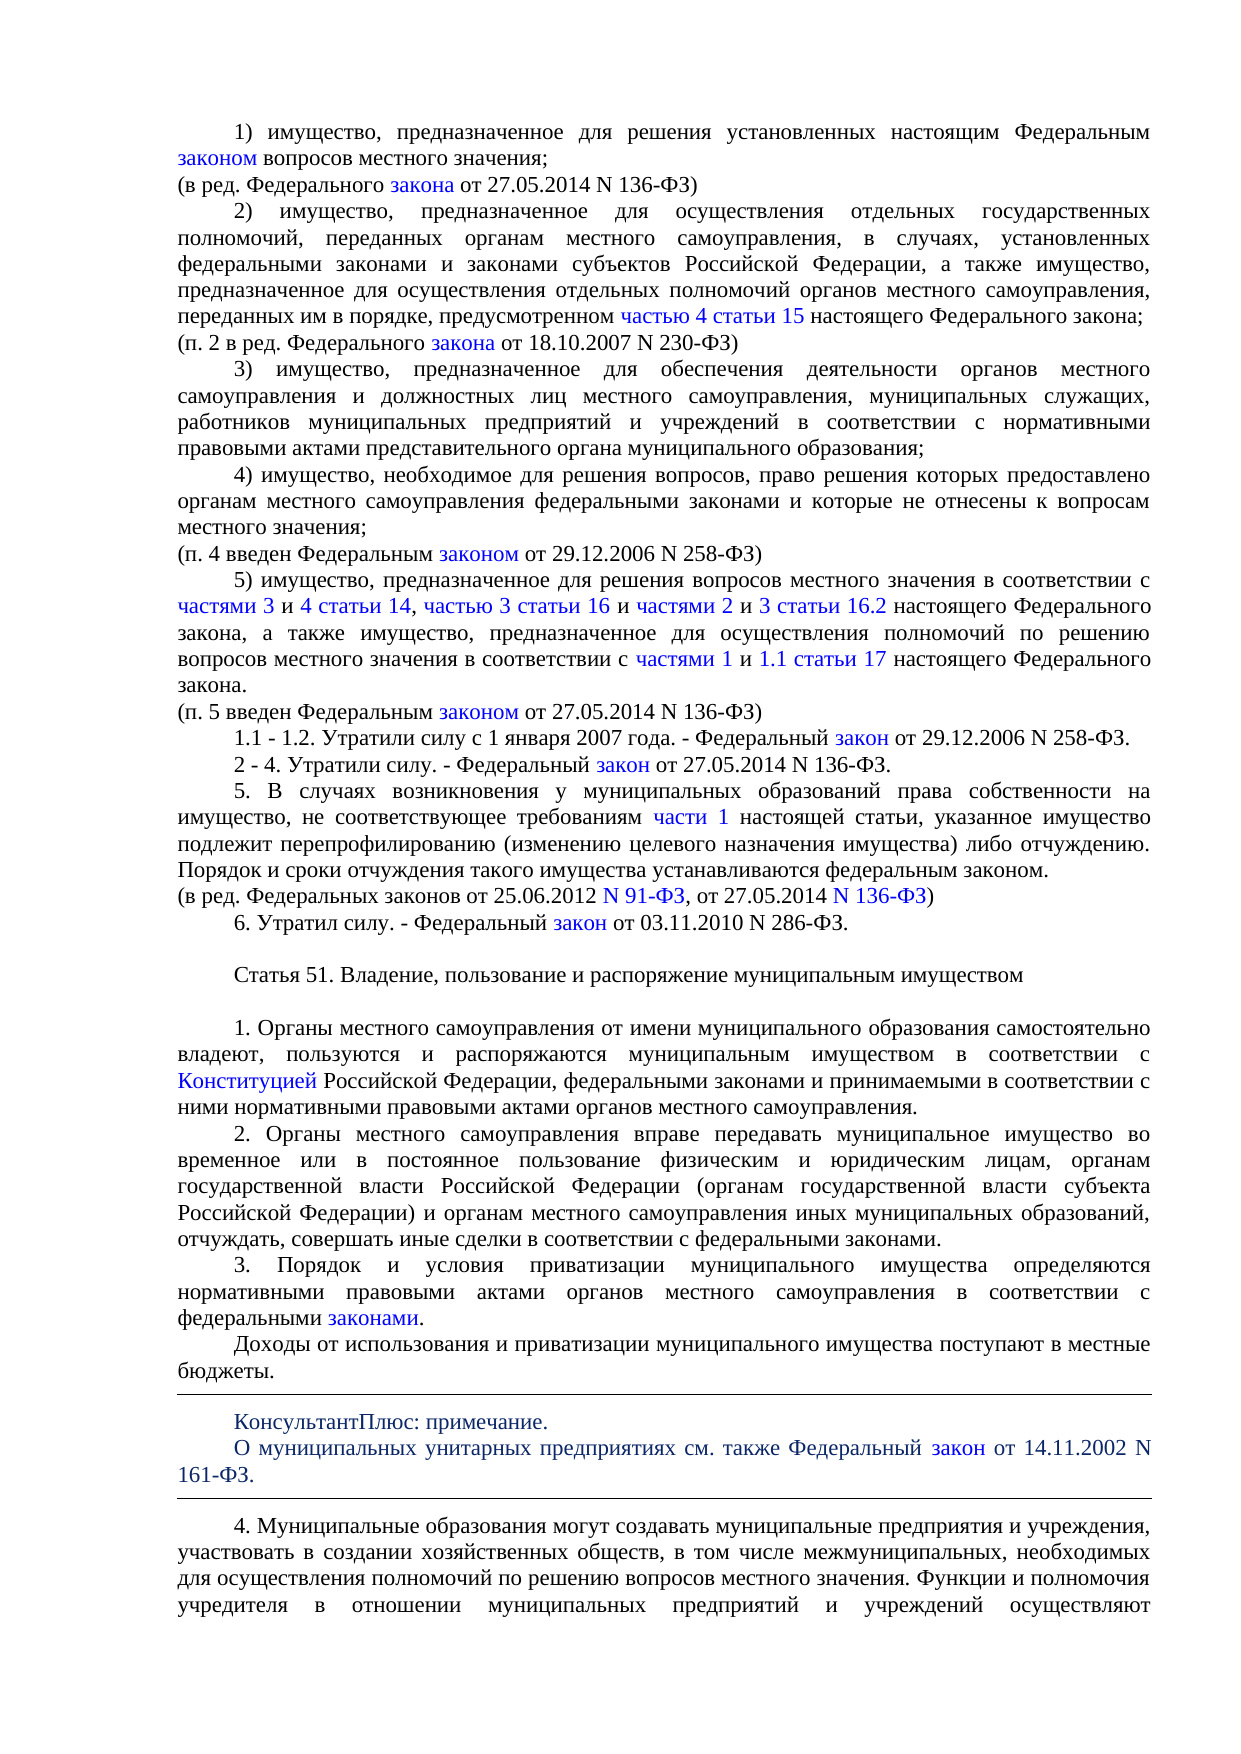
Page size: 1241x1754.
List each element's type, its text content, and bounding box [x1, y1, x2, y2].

text 1.1 - 1.2. Утратили силу с 1 января 2007 года. - Федеральный закон от 29.12.2006 N 258-ФЗ. [177, 724, 1152, 751]
text 2) имущество, предназначенное для осуществления отдельных государственных полномочий, переданных органам местного самоуправления, в случаях, установленных федеральными законами и законами субъектов Российской Федерации, а также имущество, предназначенное для осуществления отдельных полномочий органов местного самоуправления, переданных им в порядке, предусмотренном частью 4 статьи 15 настоящего Федерального закона; [177, 197, 1152, 329]
text 2. Органы местного самоуправления вправе передавать муниципальное имущество во временное или в постоянное пользование физическим и юридическим лицам, органам государственной власти Российской Федерации (органам государственной власти субъекта Российской Федерации) и органам местного самоуправления иных муниципальных образований, отчуждать, совершать иные сделки в соответствии с федеральными законами. [177, 1119, 1152, 1251]
text О муниципальных унитарных предприятиях см. также Федеральный закон от 14.11.2002 N 161-ФЗ. [177, 1434, 1152, 1487]
text 5. В случаях возникновения у муниципальных образований права собственности на имущество, не соответствующее требованиям части 1 настоящей статьи, указанное имущество подлежит перепрофилированию (изменению целевого назначения имущества) либо отчуждению. Порядок и сроки отчуждения такого имущества устанавливаются федеральным законом. [177, 777, 1152, 882]
text КонсультантПлюс: примечание. [177, 1408, 1152, 1434]
text (в ред. Федерального закона от 27.05.2014 N 136-ФЗ) [177, 171, 1152, 197]
text (п. 2 в ред. Федерального закона от 18.10.2007 N 230-ФЗ) [177, 329, 1152, 355]
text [177, 1512, 1152, 1617]
text 1) имущество, предназначенное для решения установленных настоящим Федеральным законом вопросов местного значения; [177, 118, 1152, 171]
text 3. Порядок и условия приватизации муниципального имущества определяются нормативными правовыми актами органов местного самоуправления в соответствии с федеральными законами. [177, 1251, 1152, 1330]
text (п. 4 введен Федеральным законом от 29.12.2006 N 258-ФЗ) [177, 540, 1152, 566]
text 4) имущество, необходимое для решения вопросов, право решения которых предоставлено органам местного самоуправления федеральными законами и которые не отнесены к вопросам местного значения; [177, 461, 1152, 540]
text (в ред. Федеральных законов от 25.06.2012 N 91-ФЗ, от 27.05.2014 N 136-ФЗ) [177, 882, 1152, 909]
text 6. Утратил силу. - Федеральный закон от 03.11.2010 N 286-ФЗ. [177, 909, 1152, 935]
text Доходы от использования и приватизации муниципального имущества поступают в местные бюджеты. [177, 1330, 1152, 1383]
text Статья 51. Владение, пользование и распоряжение муниципальным имуществом [177, 961, 1152, 988]
text (п. 5 введен Федеральным законом от 27.05.2014 N 136-ФЗ) [177, 698, 1152, 724]
text 3) имущество, предназначенное для обеспечения деятельности органов местного самоуправления и должностных лиц местного самоуправления, муниципальных служащих, работников муниципальных предприятий и учреждений в соответствии с нормативными правовыми актами представительного органа муниципального образования; [177, 355, 1152, 461]
text 2 - 4. Утратили силу. - Федеральный закон от 27.05.2014 N 136-ФЗ. [177, 751, 1152, 777]
text 5) имущество, предназначенное для решения вопросов местного значения в соответствии с частями 3 и 4 статьи 14, частью 3 статьи 16 и частями 2 и 3 статьи 16.2 настоящего Федерального закона, а также имущество, предназначенное для осуществления полномочий по решению вопросов местного значения в соответствии с частями 1 и 1.1 статьи 17 настоящего Федерального закона. [177, 566, 1152, 698]
text 1. Органы местного самоуправления от имени муниципального образования самостоятельно владеют, пользуются и распоряжаются муниципальным имуществом в соответствии с Конституцией Российской Федерации, федеральными законами и принимаемыми в соответствии с ними нормативными правовыми актами органов местного самоуправления. [177, 1014, 1152, 1119]
